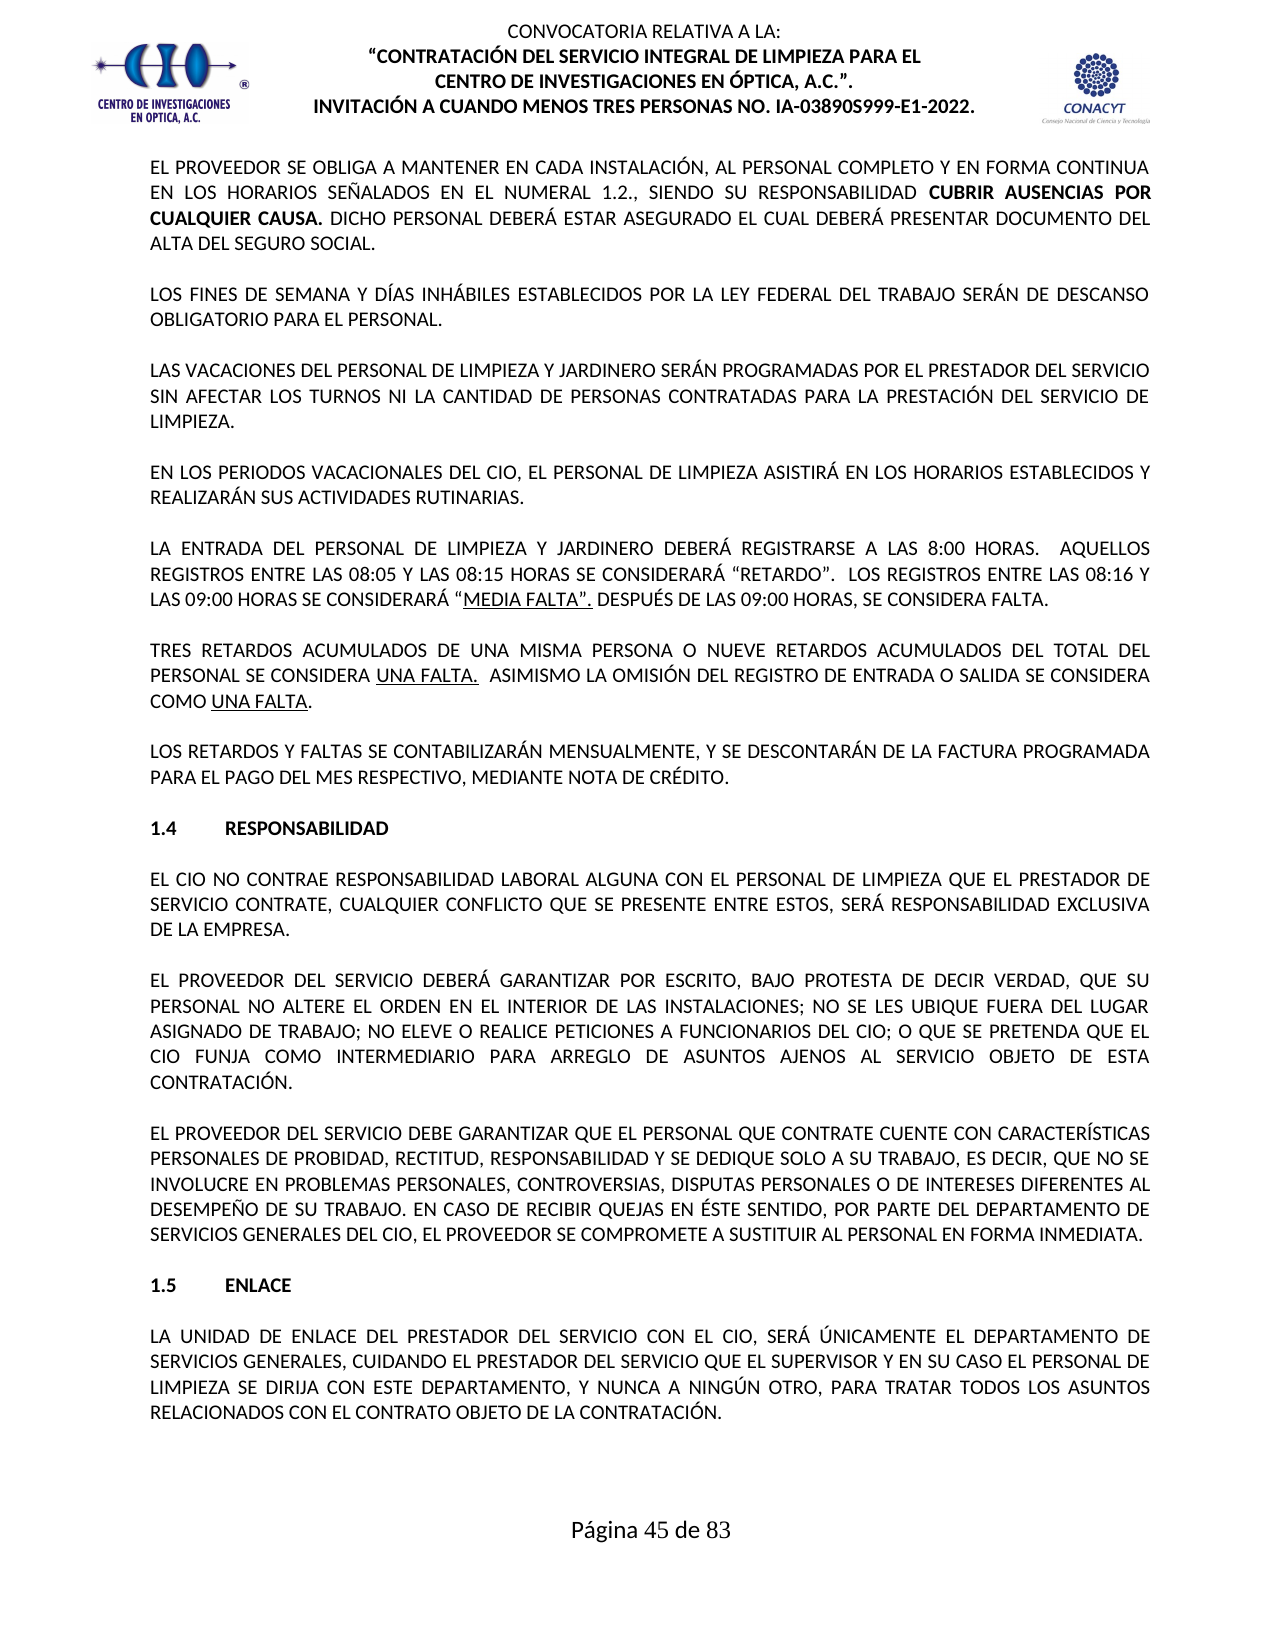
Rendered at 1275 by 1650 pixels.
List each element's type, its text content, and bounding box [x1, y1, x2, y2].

text EN LOS PERIODOS VACACIONALES DEL CIO, EL PERSONAL DE LIMPIEZA ASISTIRÁ EN LOS HORARIOS ESTABLECIDOS Y REALIZARÁN SUS ACTIVIDADES RUTINARIAS. [150, 459, 1152, 510]
text LAS VACACIONES DEL PERSONAL DE LIMPIEZA Y JARDINERO SERÁN PROGRAMADAS POR EL PRESTADOR DEL SERVICIO SIN AFECTAR LOS TURNOS NI LA CANTIDAD DE PERSONAS CONTRATADAS PARA LA PRESTACIÓN DEL SERVICIO DE LIMPIEZA. [150, 357, 1152, 434]
text 1.4 RESPONSABILIDAD [150, 815, 1152, 840]
text EL CIO NO CONTRAE RESPONSABILIDAD LABORAL ALGUNA CON EL PERSONAL DE LIMPIEZA QUE EL PRESTADOR DE SERVICIO CONTRATE, CUALQUIER CONFLICTO QUE SE PRESENTE ENTRE ESTOS, SERÁ RESPONSABILIDAD EXCLUSIVA DE LA EMPRESA. [150, 866, 1152, 942]
text LOS FINES DE SEMANA Y DÍAS INHÁBILES ESTABLECIDOS POR LA LEY FEDERAL DEL TRABAJO SERÁN DE DESCANSO OBLIGATORIO PARA EL PERSONAL. [150, 281, 1152, 332]
picture [1039, 53, 1151, 124]
text EL PROVEEDOR SE OBLIGA A MANTENER EN CADA INSTALACIÓN, AL PERSONAL COMPLETO Y EN FORMA CONTINUA EN LOS HORARIOS SEÑALADOS EN EL NUMERAL 1.2., SIENDO SU RESPONSABILIDAD CUBRIR AUSENCIAS POR CUALQUIER CAUSA. DICHO PERSONAL DEBERÁ ESTAR ASEGURADO EL CUAL DEBERÁ PRESENTAR DOCUMENTO DEL ALTA DEL SEGURO SOCIAL. [150, 154, 1152, 256]
text LA ENTRADA DEL PERSONAL DE LIMPIEZA Y JARDINERO DEBERÁ REGISTRARSE A LAS 8:00 HORAS. AQUELLOS REGISTROS ENTRE LAS 08:05 Y LAS 08:15 HORAS SE CONSIDERARÁ “RETARDO”. LOS REGISTROS ENTRE LAS 08:16 Y LAS 09:00 HORAS SE CONSIDERARÁ “MEDIA FALTA”. DESPUÉS DE LAS 09:00 HORAS, SE CONSIDERA FALTA. [150, 535, 1152, 612]
text LOS RETARDOS Y FALTAS SE CONTABILIZARÁN MENSUALMENTE, Y SE DESCONTARÁN DE LA FACTURA PROGRAMADA PARA EL PAGO DEL MES RESPECTIVO, MEDIANTE NOTA DE CRÉDITO. [150, 739, 1152, 789]
picture [91, 42, 250, 124]
text EL PROVEEDOR DEL SERVICIO DEBE GARANTIZAR QUE EL PERSONAL QUE CONTRATE CUENTE CON CARACTERÍSTICAS PERSONALES DE PROBIDAD, RECTITUD, RESPONSABILIDAD Y SE DEDIQUE SOLO A SU TRABAJO, ES DECIR, QUE NO SE INVOLUCRE EN PROBLEMAS PERSONALES, CONTROVERSIAS, DISPUTAS PERSONALES O DE INTERESES DIFERENTES AL DESEMPEÑO DE SU TRABAJO. EN CASO DE RECIBIR QUEJAS EN ÉSTE SENTIDO, POR PARTE DEL DEPARTAMENTO DE SERVICIOS GENERALES DEL CIO, EL PROVEEDOR SE COMPROMETE A SUSTITUIR AL PERSONAL EN FORMA INMEDIATA. [150, 1120, 1152, 1247]
text LA UNIDAD DE ENLACE DEL PRESTADOR DEL SERVICIO CON EL CIO, SERÁ ÚNICAMENTE EL DEPARTAMENTO DE SERVICIOS GENERALES, CUIDANDO EL PRESTADOR DEL SERVICIO QUE EL SUPERVISOR Y EN SU CASO EL PERSONAL DE LIMPIEZA SE DIRIJA CON ESTE DEPARTAMENTO, Y NUNCA A NINGÚN OTRO, PARA TRATAR TODOS LOS ASUNTOS RELACIONADOS CON EL CONTRATO OBJETO DE LA CONTRATACIÓN. [150, 1323, 1152, 1425]
text 1.5 ENLACE [150, 1272, 1152, 1298]
text EL PROVEEDOR DEL SERVICIO DEBERÁ GARANTIZAR POR ESCRITO, BAJO PROTESTA DE DECIR VERDAD, QUE SU PERSONAL NO ALTERE EL ORDEN EN EL INTERIOR DE LAS INSTALACIONES; NO SE LES UBIQUE FUERA DEL LUGAR ASIGNADO DE TRABAJO; NO ELEVE O REALICE PETICIONES A FUNCIONARIOS DEL CIO; O QUE SE PRETENDA QUE EL CIO FUNJA COMO INTERMEDIARIO PARA ARREGLO DE ASUNTOS AJENOS AL SERVICIO OBJETO DE ESTA CONTRATACIÓN. [150, 967, 1152, 1094]
text TRES RETARDOS ACUMULADOS DE UNA MISMA PERSONA O NUEVE RETARDOS ACUMULADOS DEL TOTAL DEL PERSONAL SE CONSIDERA UNA FALTA. ASIMISMO LA OMISIÓN DEL REGISTRO DE ENTRADA O SALIDA SE CONSIDERA COMO UNA FALTA. [150, 637, 1152, 713]
